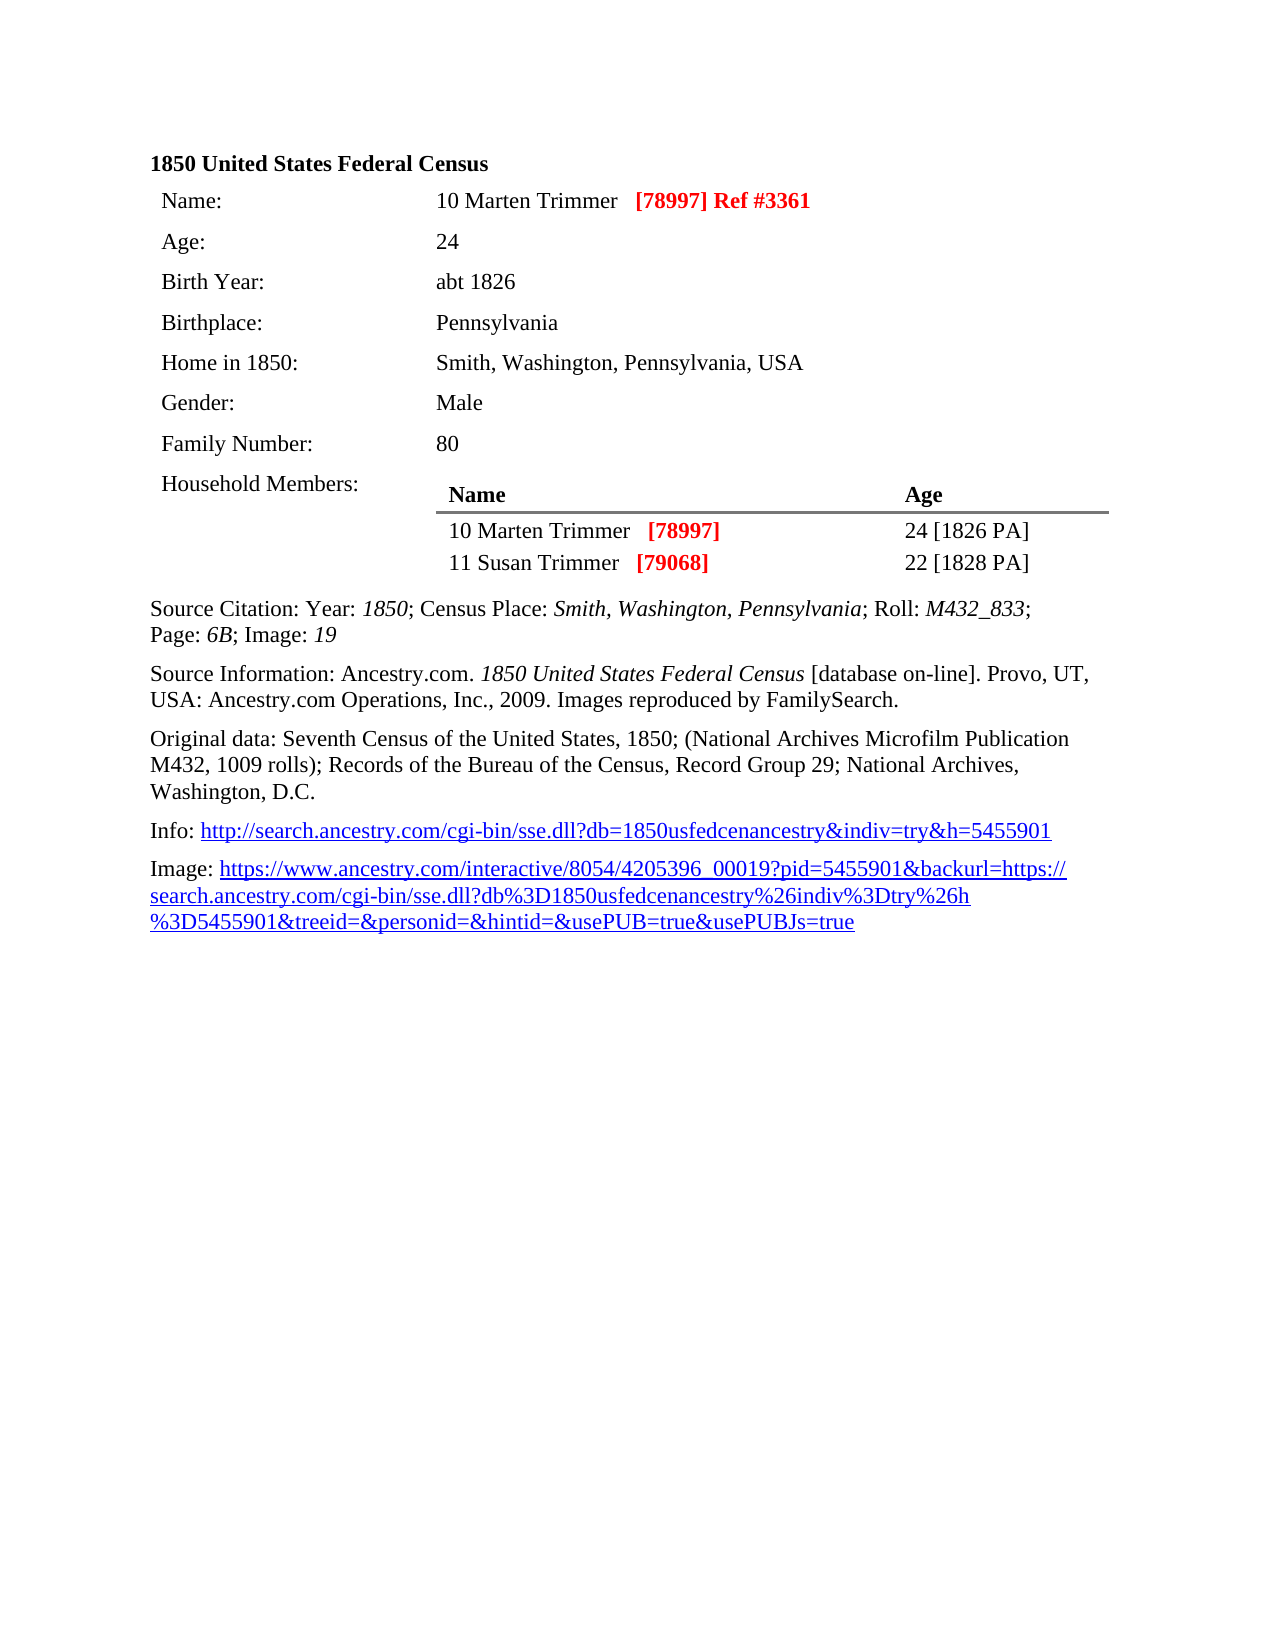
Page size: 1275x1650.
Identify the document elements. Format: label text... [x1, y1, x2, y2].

table_cell 24 [423, 217, 1134, 257]
text 1850 United States Federal Census [150, 150, 1125, 176]
text Source Information: Ancestry.com. 1850 United States Federal Census [database on-line]. Provo, UT, USA: Ancestry.com Operations, Inc., 2009. Images reproduced by FamilySearch. [150, 660, 1125, 713]
table_cell Smith, Washington, Pennsylvania, USA [423, 338, 1134, 378]
text Image: https://www.ancestry.com/interactive/8054/4205396_00019?pid=5455901&backurl=https://search.ancestry.com/cgi-bin/sse.dll?db%3D1850usfedcenancestry%26indiv%3Dtry%26h%3D5455901&treeid=&personid=&hintid=&usePUB=true&usePUBJs=true [150, 856, 1125, 934]
table_cell Household Members: [149, 459, 423, 582]
text Source Citation: Year: 1850; Census Place: Smith, Washington, Pennsylvania; Roll: M432_833; Page: 6B; Image: 19 [150, 595, 1125, 647]
table_cell Birthplace: [149, 298, 423, 338]
table_cell 80 [423, 419, 1134, 459]
text Info: http://search.ancestry.com/cgi-bin/sse.dll?db=1850usfedcenancestry&indiv=try&h=5455901 [150, 817, 1125, 843]
table_cell Gender: [149, 379, 423, 419]
table_cell [423, 459, 1134, 582]
table_cell Family Number: [149, 419, 423, 459]
table_header 10 Marten Trimmer [78997] Ref #3361 [423, 176, 1134, 217]
table_cell Home in 1850: [149, 338, 423, 378]
table_cell Age: [149, 217, 423, 257]
table_cell abt 1826 [423, 257, 1134, 298]
table_cell Male [423, 379, 1134, 419]
table_cell Birth Year: [149, 257, 423, 298]
text Original data: Seventh Census of the United States, 1850; (National Archives Microfilm Publication M432, 1009 rolls); Records of the Bureau of the Census, Record Group 29; National Archives, Washington, D.C. [150, 725, 1125, 804]
table_cell Pennsylvania [423, 298, 1134, 338]
table_header Name: [149, 176, 423, 217]
